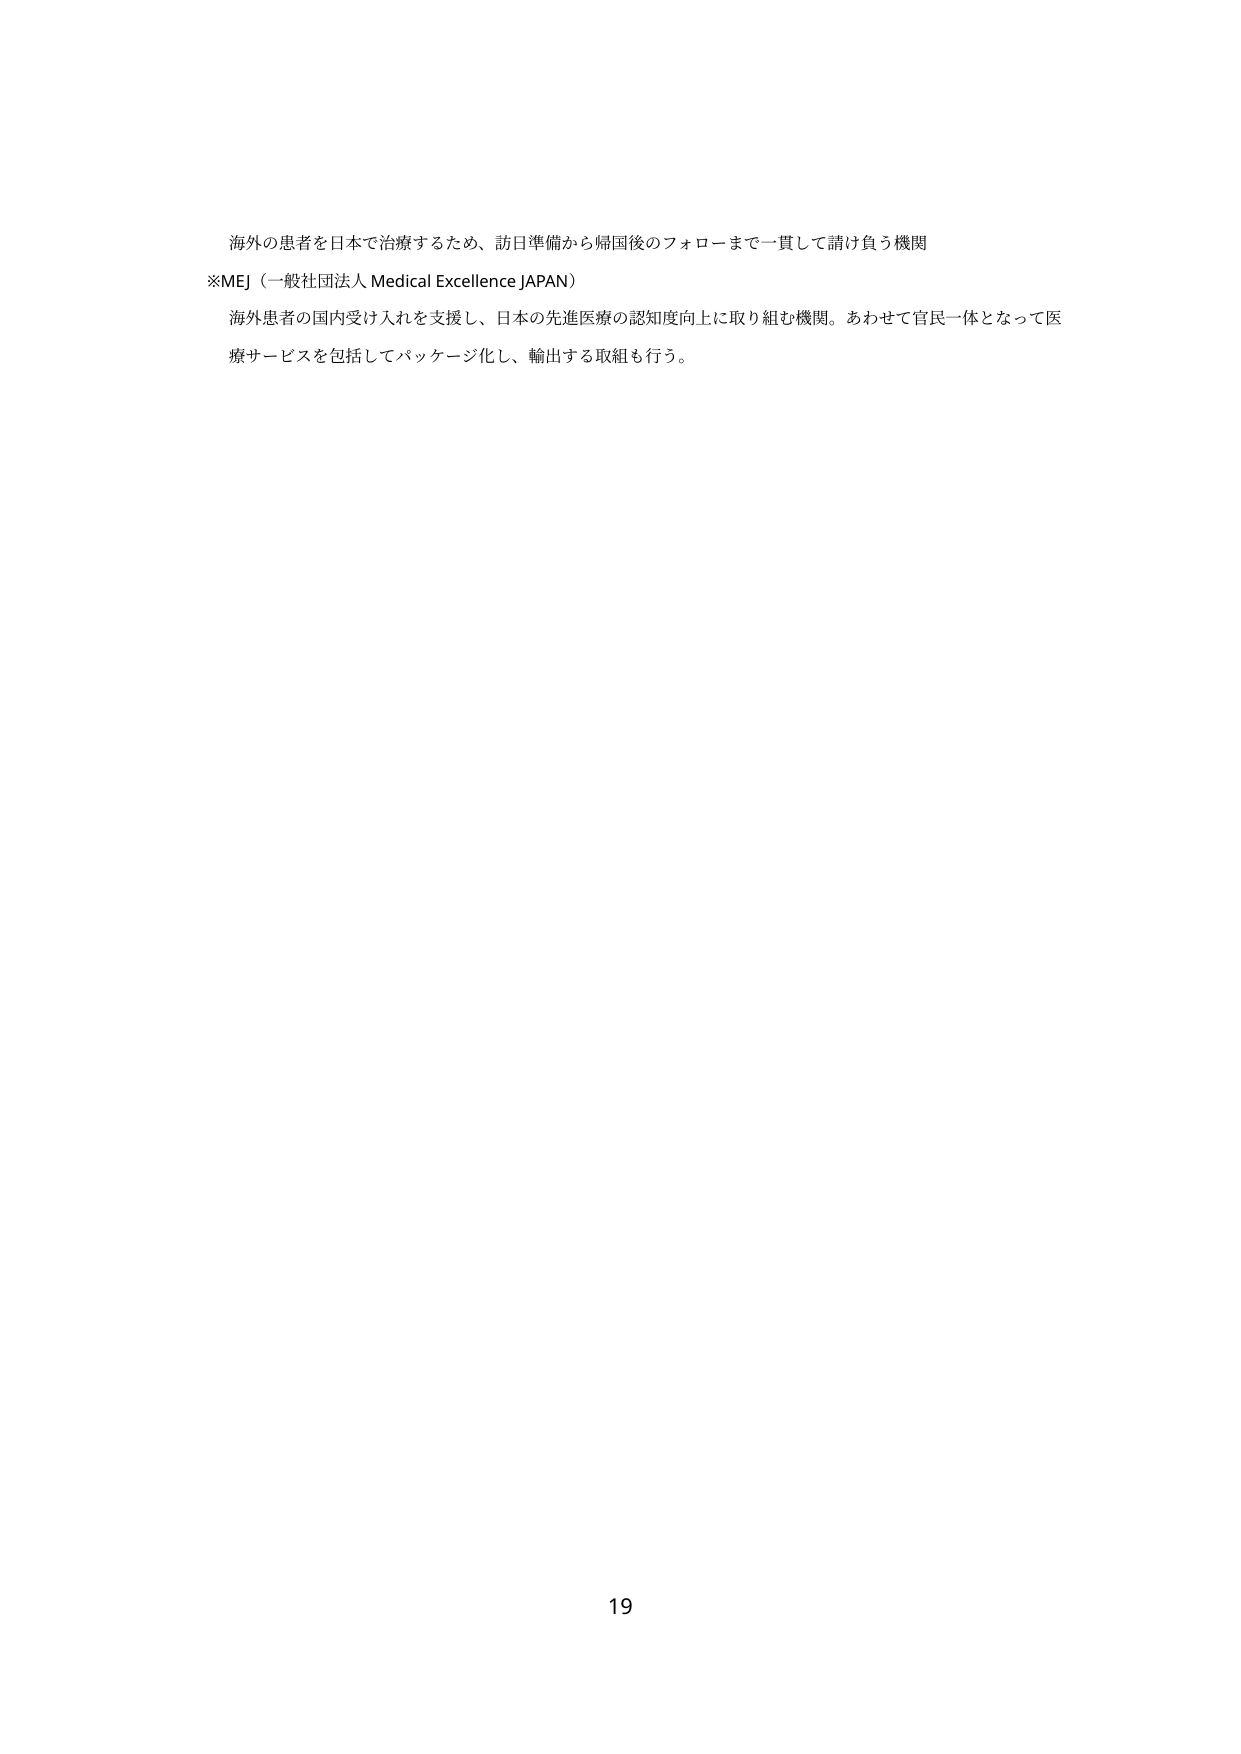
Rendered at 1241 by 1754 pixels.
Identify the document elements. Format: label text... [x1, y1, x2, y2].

text ※MEJ（一般社団法人Medical Excellence JAPAN） [207, 261, 1063, 299]
text 海外患者の国内受け入れを支援し、日本の先進医療の認知度向上に取り組む機関。あわせて官民一体となって医療サービスを包括してパッケージ化し、輸出する取組も行う。 [228, 299, 1063, 374]
text 海外の患者を日本で治療するため、訪日準備から帰国後のフォローまで一貫して請け負う機関 [228, 224, 1063, 261]
